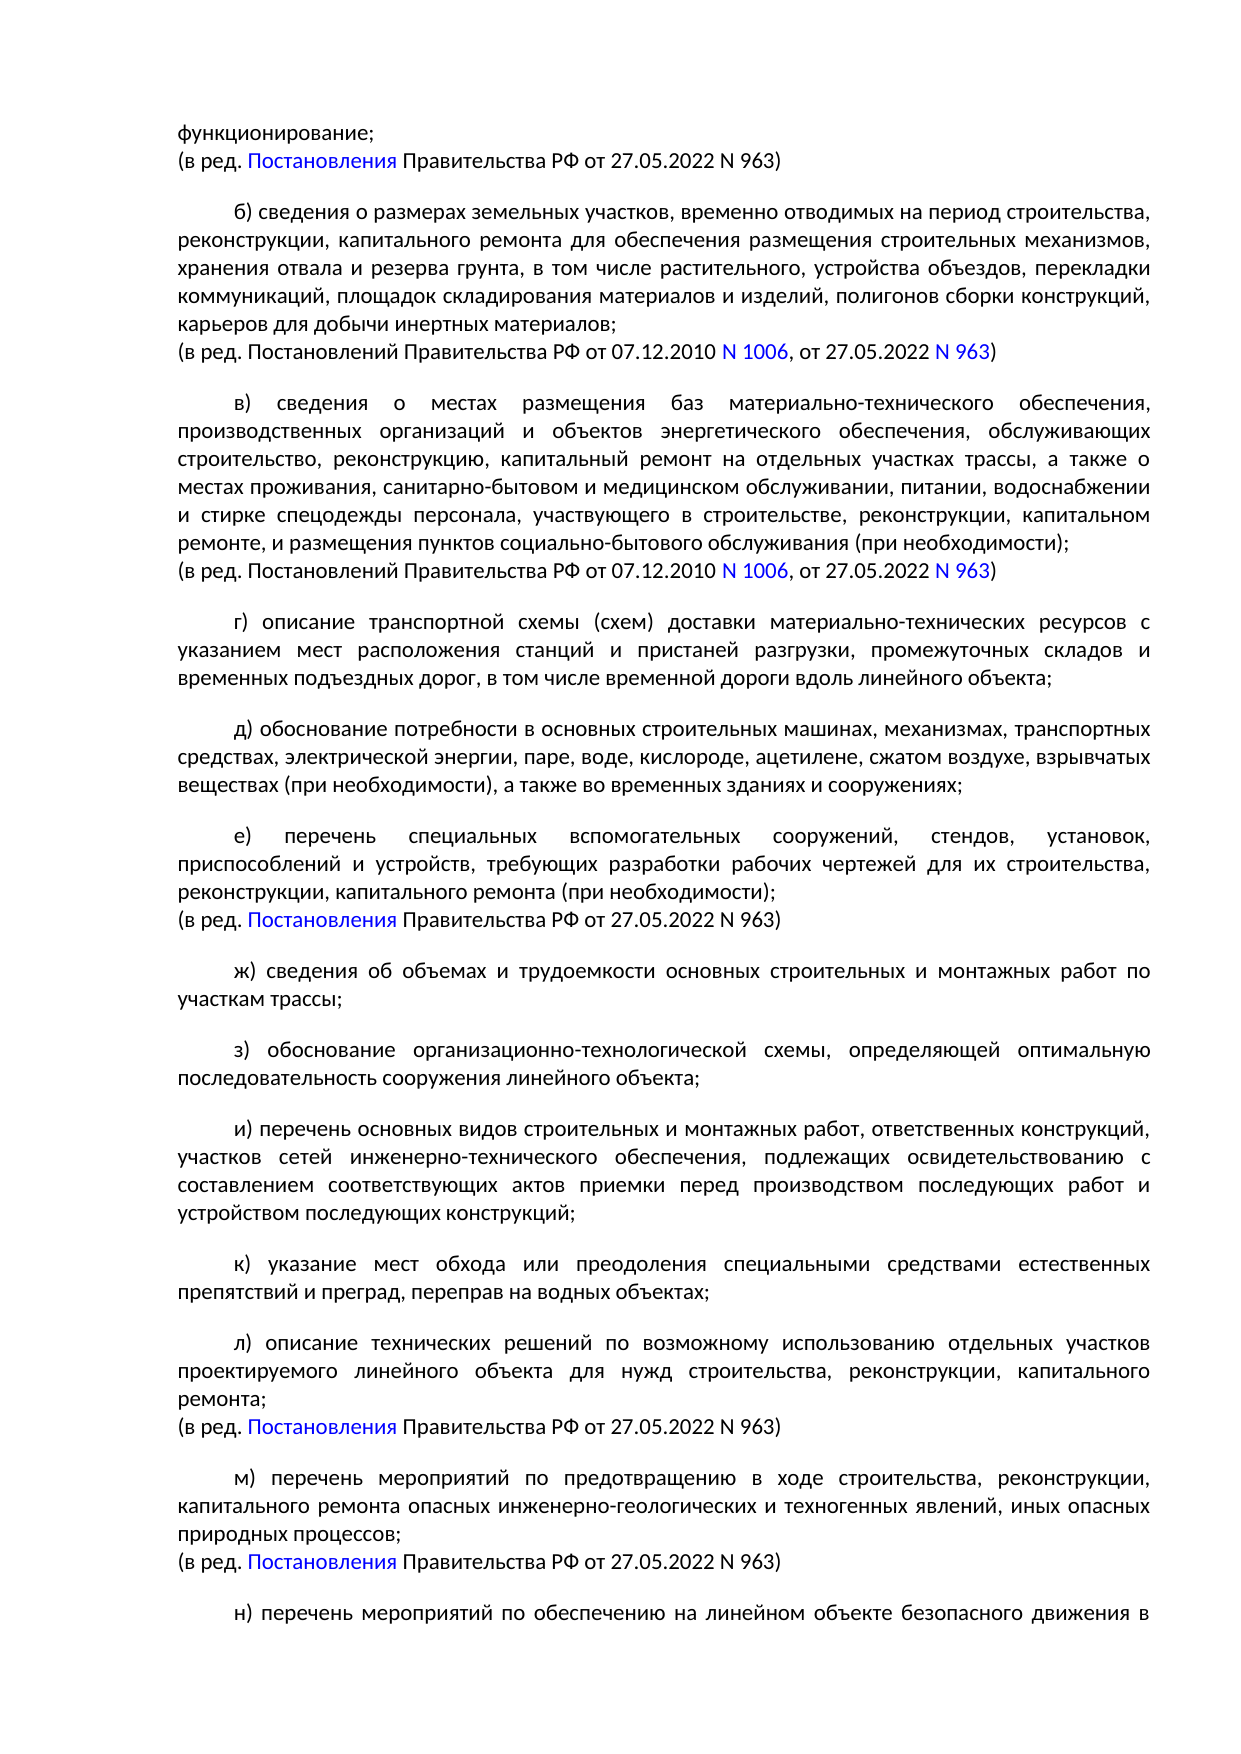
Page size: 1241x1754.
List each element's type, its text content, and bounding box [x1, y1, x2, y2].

text ж) сведения об объемах и трудоемкости основных строительных и монтажных работ по участкам трассы; [177, 956, 1152, 1012]
text г) описание транспортной схемы (схем) доставки материально-технических ресурсов с указанием мест расположения станций и пристаней разгрузки, промежуточных складов и временных подъездных дорог, в том числе временной дороги вдоль линейного объекта; [177, 607, 1152, 691]
text б) сведения о размерах земельных участков, временно отводимых на период строительства, реконструкции, капитального ремонта для обеспечения размещения строительных механизмов, хранения отвала и резерва грунта, в том числе растительного, устройства объездов, перекладки коммуникаций, площадок складирования материалов и изделий, полигонов сборки конструкций, карьеров для добычи инертных материалов; [177, 197, 1152, 337]
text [177, 118, 1152, 146]
text (в ред. Постановлений Правительства РФ от 07.12.2010 N 1006, от 27.05.2022 N 963) [177, 337, 1152, 365]
text (в ред. Постановлений Правительства РФ от 07.12.2010 N 1006, от 27.05.2022 N 963) [177, 556, 1152, 584]
text (в ред. Постановления Правительства РФ от 27.05.2022 N 963) [177, 1412, 1152, 1440]
text к) указание мест обхода или преодоления специальными средствами естественных препятствий и преград, переправ на водных объектах; [177, 1249, 1152, 1305]
text з) обоснование организационно-технологической схемы, определяющей оптимальную последовательность сооружения линейного объекта; [177, 1035, 1152, 1091]
text е) перечень специальных вспомогательных сооружений, стендов, установок, приспособлений и устройств, требующих разработки рабочих чертежей для их строительства, реконструкции, капитального ремонта (при необходимости); [177, 821, 1152, 905]
text (в ред. Постановления Правительства РФ от 27.05.2022 N 963) [177, 905, 1152, 933]
text в) сведения о местах размещения баз материально-технического обеспечения, производственных организаций и объектов энергетического обеспечения, обслуживающих строительство, реконструкцию, капитальный ремонт на отдельных участках трассы, а также о местах проживания, санитарно-бытовом и медицинском обслуживании, питании, водоснабжении и стирке спецодежды персонала, участвующего в строительстве, реконструкции, капитальном ремонте, и размещения пунктов социально-бытового обслуживания (при необходимости); [177, 388, 1152, 556]
text и) перечень основных видов строительных и монтажных работ, ответственных конструкций, участков сетей инженерно-технического обеспечения, подлежащих освидетельствованию с составлением соответствующих актов приемки перед производством последующих работ и устройством последующих конструкций; [177, 1114, 1152, 1226]
text м) перечень мероприятий по предотвращению в ходе строительства, реконструкции, капитального ремонта опасных инженерно-геологических и техногенных явлений, иных опасных природных процессов; [177, 1463, 1152, 1547]
text (в ред. Постановления Правительства РФ от 27.05.2022 N 963) [177, 146, 1152, 174]
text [177, 1547, 1152, 1575]
text л) описание технических решений по возможному использованию отдельных участков проектируемого линейного объекта для нужд строительства, реконструкции, капитального ремонта; [177, 1328, 1152, 1412]
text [177, 1598, 1152, 1626]
text д) обоснование потребности в основных строительных машинах, механизмах, транспортных средствах, электрической энергии, паре, воде, кислороде, ацетилене, сжатом воздухе, взрывчатых веществах (при необходимости), а также во временных зданиях и сооружениях; [177, 714, 1152, 798]
